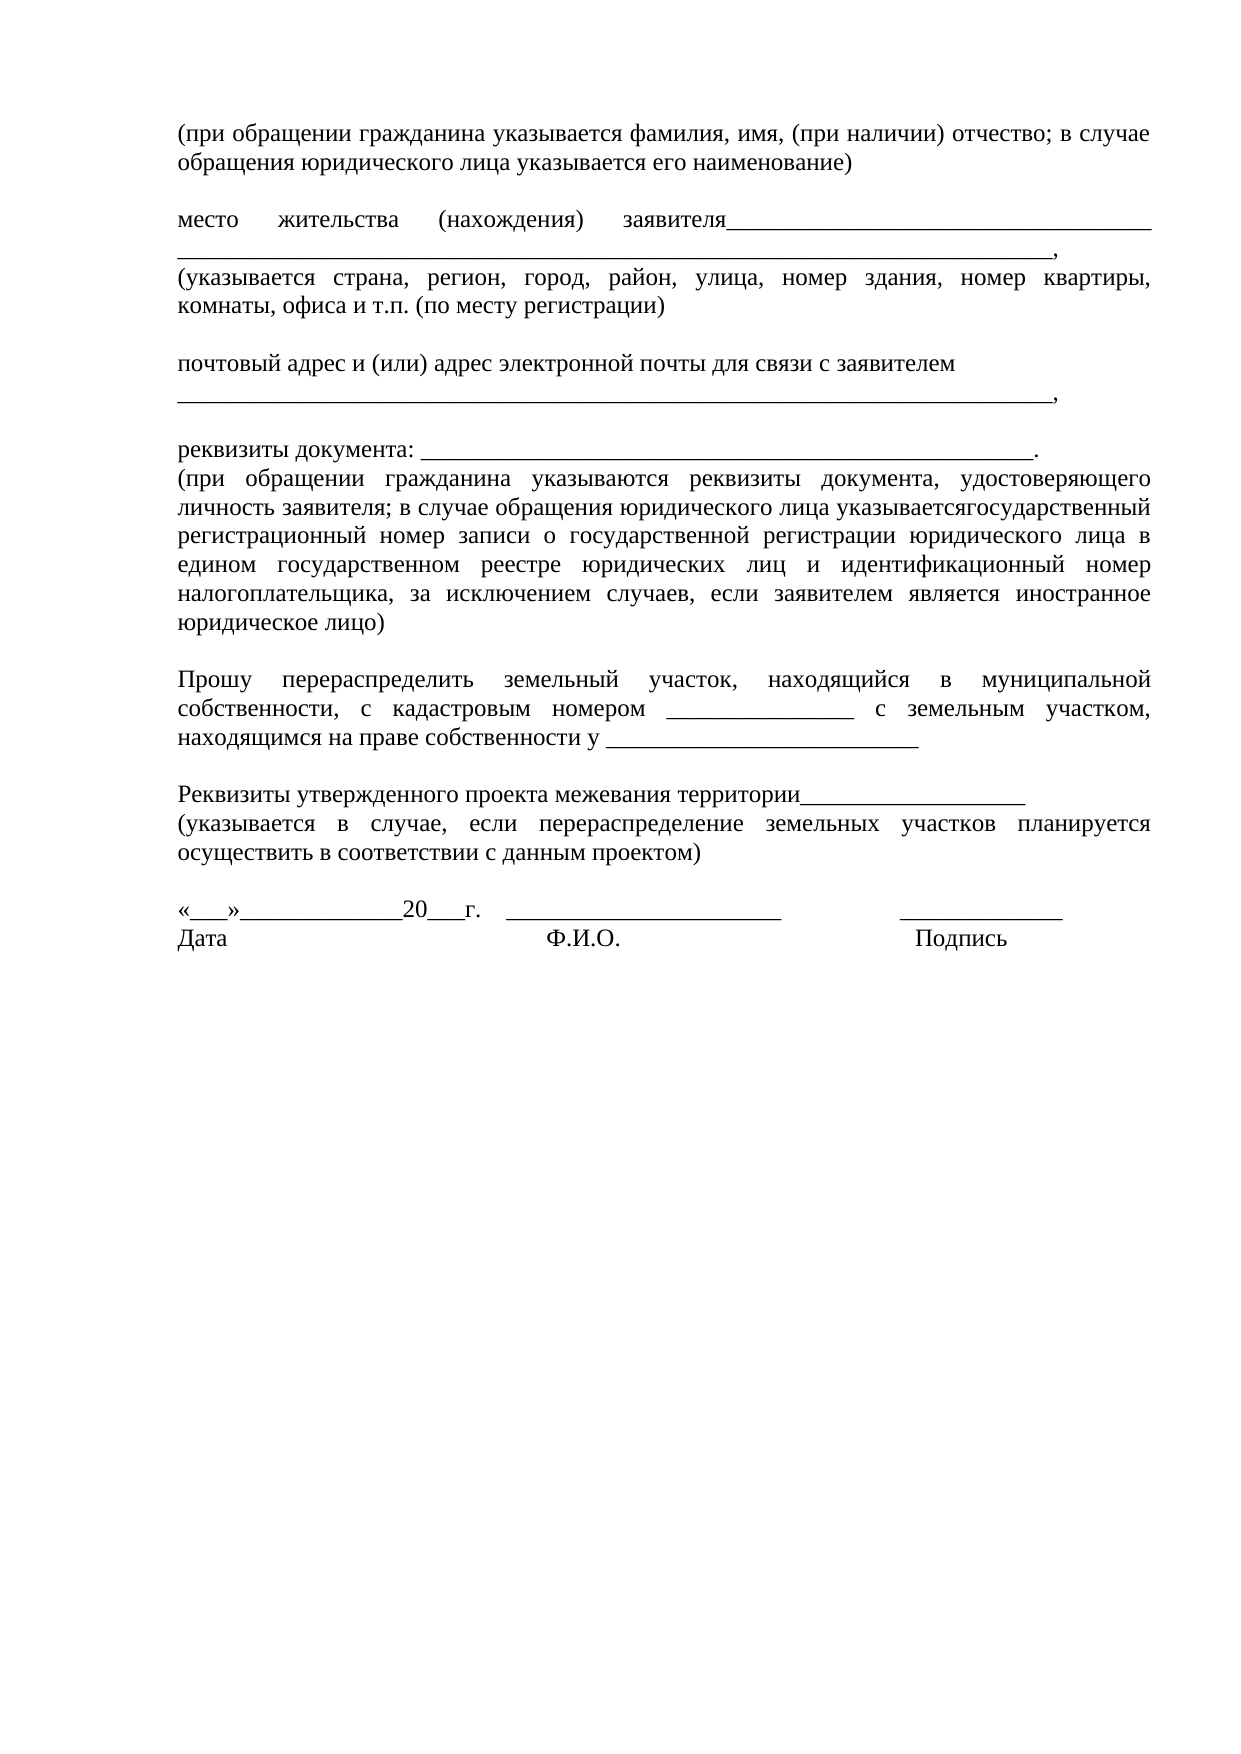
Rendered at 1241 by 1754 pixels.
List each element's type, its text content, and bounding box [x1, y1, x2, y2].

text Прошу перераспределить земельный участок, находящийся в муниципальной собственности, с кадастровым номером _______________ с земельным участком, находящимся на праве собственности у _________________________ [177, 664, 1152, 751]
text (при обращении гражданина указываются реквизиты документа, удостоверяющего личность заявителя; в случае обращения юридического лица указываетсягосударственный регистрационный номер записи о государственной регистрации юридического лица в едином государственном реестре юридических лиц и идентификационный номер налогоплательщика, за исключением случаев, если заявителем является иностранное юридическое лицо) [177, 463, 1152, 636]
text место жительства (нахождения) заявителя__________________________________ ______________________________________________________________________, [177, 204, 1152, 262]
text Дата Ф.И.О. Подпись [177, 923, 1152, 952]
text Реквизиты утвержденного проекта межевания территории__________________ [177, 779, 1152, 808]
text «___»_____________20___г. ______________________ _____________ [177, 894, 1152, 923]
text (указывается в случае, если перераспределение земельных участков планируется осуществить в соответствии с данным проектом) [177, 808, 1152, 866]
text почтовый адрес и (или) адрес электронной почты для связи с заявителем [177, 348, 1152, 377]
text (при обращении гражданина указывается фамилия, имя, (при наличии) отчество; в случае обращения юридического лица указывается его наименование) [177, 118, 1152, 176]
text ______________________________________________________________________, [177, 377, 1152, 406]
text (указывается страна, регион, город, район, улица, номер здания, номер квартиры, комнаты, офиса и т.п. (по месту регистрации) [177, 262, 1152, 319]
text реквизиты документа: _________________________________________________. [177, 434, 1152, 463]
